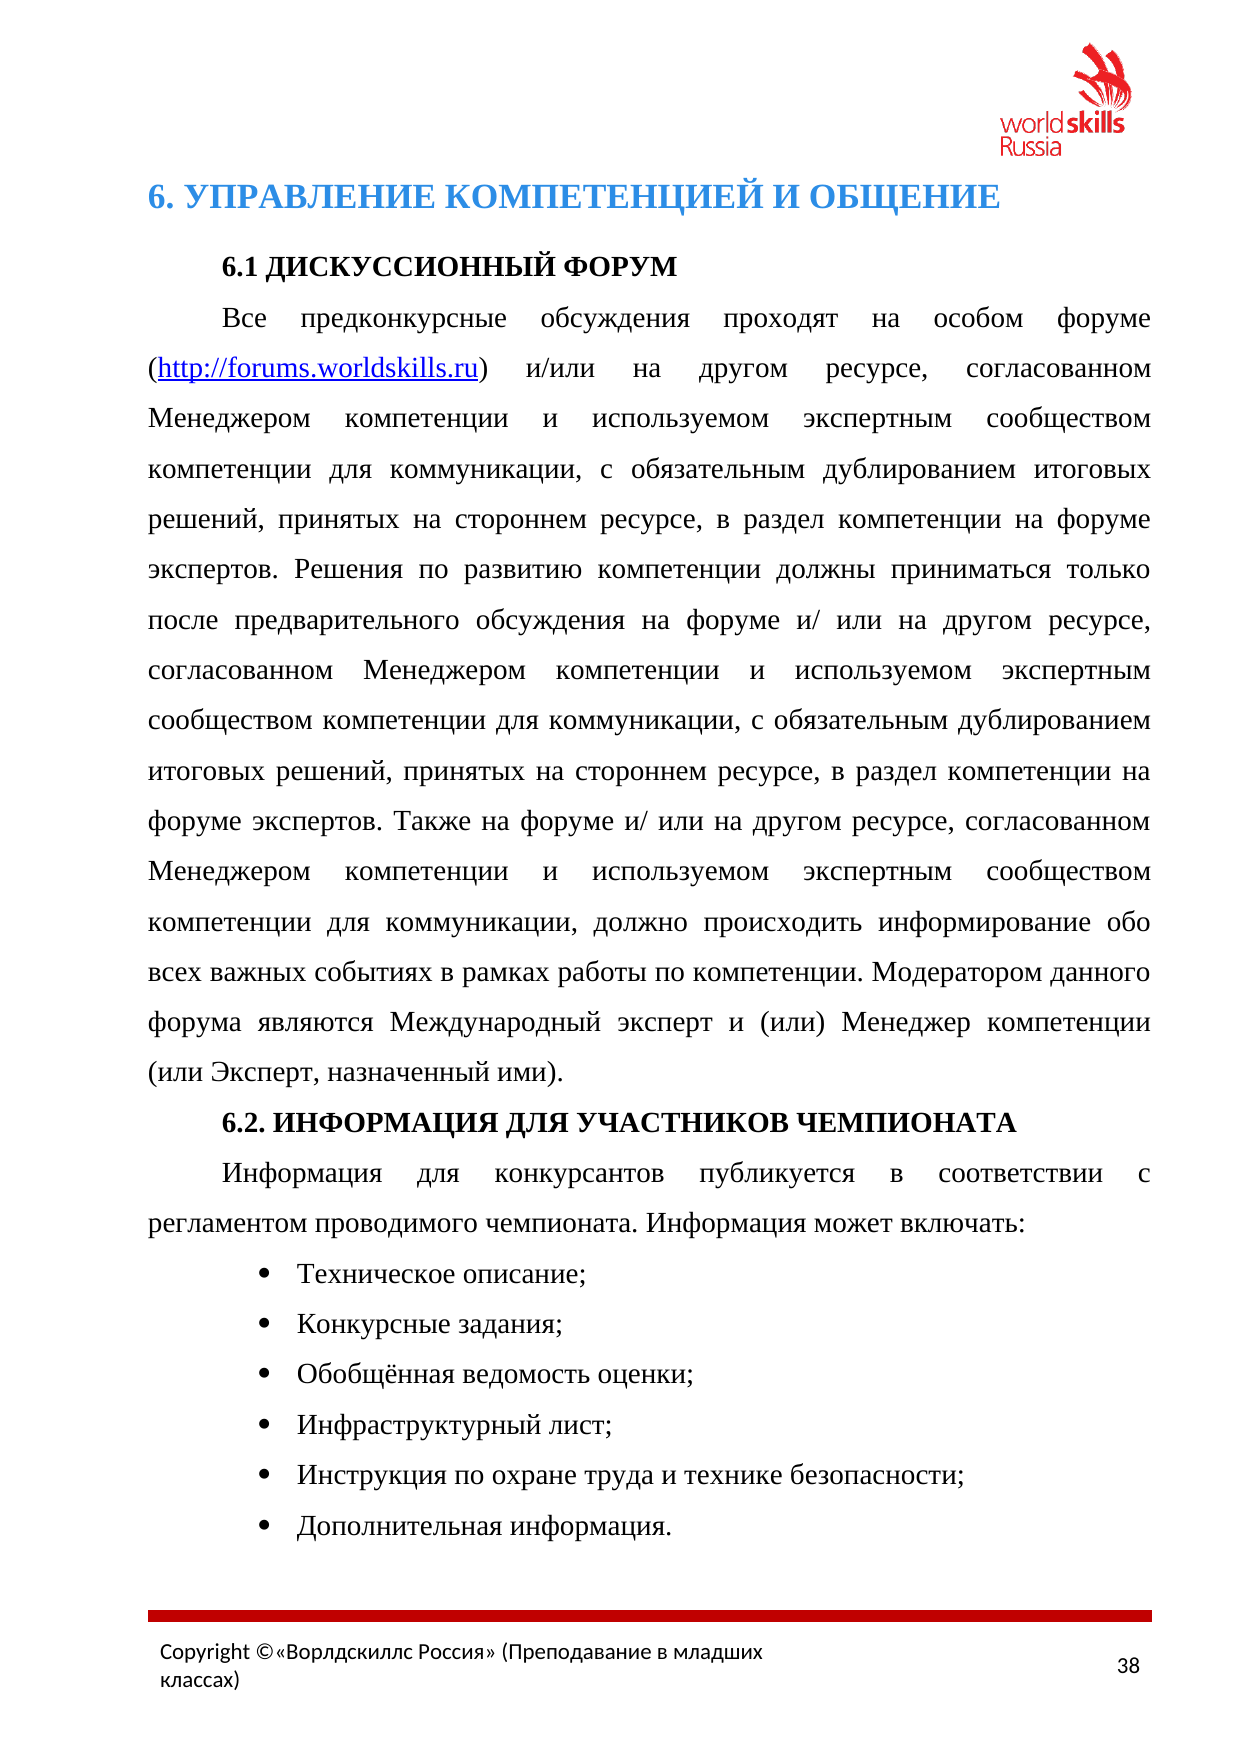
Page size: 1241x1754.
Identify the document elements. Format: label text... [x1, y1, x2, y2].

text 6.2. ИНФОРМАЦИЯ ДЛЯ УЧАСТНИКОВ ЧЕМПИОНАТА [148, 1105, 1152, 1138]
list Инфраструктурный лист; [259, 1407, 1152, 1441]
list Инструкция по охране труда и технике безопасности; [259, 1457, 1152, 1491]
list Техническое описание; [259, 1256, 1152, 1289]
list Конкурсные задания; [259, 1306, 1152, 1340]
list Дополнительная информация. [259, 1508, 1152, 1542]
list Обобщённая ведомость оценки; [259, 1357, 1152, 1390]
text 6.1 ДИСКУССИОННЫЙ ФОРУМ [148, 249, 1152, 283]
text Информация для конкурсантов публикуется в соответствии с регламентом проводимого чемпионата. Информация может включать: [148, 1155, 1152, 1239]
text 6. УПРАВЛЕНИЕ КОМПЕТЕНЦИЕЙ И ОБЩЕНИЕ [148, 118, 1152, 217]
text Все предконкурсные обсуждения проходят на особом форуме (http://forums.worldskills.ru) и/или на другом ресурсе, согласованном Менеджером компетенции и используемом экспертным сообществом компетенции для коммуникации, с обязательным дублированием итоговых решений, принятых на стороннем ресурсе, в раздел компетенции на форуме экспертов. Решения по развитию компетенции должны приниматься только после предварительного обсуждения на форуме и/ или на другом ресурсе, согласованном Менеджером компетенции и используемом экспертным сообществом компетенции для коммуникации, с обязательным дублированием итоговых решений, принятых на стороннем ресурсе, в раздел компетенции на форуме экспертов. Также на форуме и/ или на другом ресурсе, согласованном Менеджером компетенции и используемом экспертным сообществом компетенции для коммуникации, должно происходить информирование обо всех важных событиях в рамках работы по компетенции. Модератором данного форума являются Международный эксперт и (или) Менеджер компетенции (или Эксперт, назначенный ими). [148, 300, 1152, 1088]
picture [1000, 42, 1157, 156]
